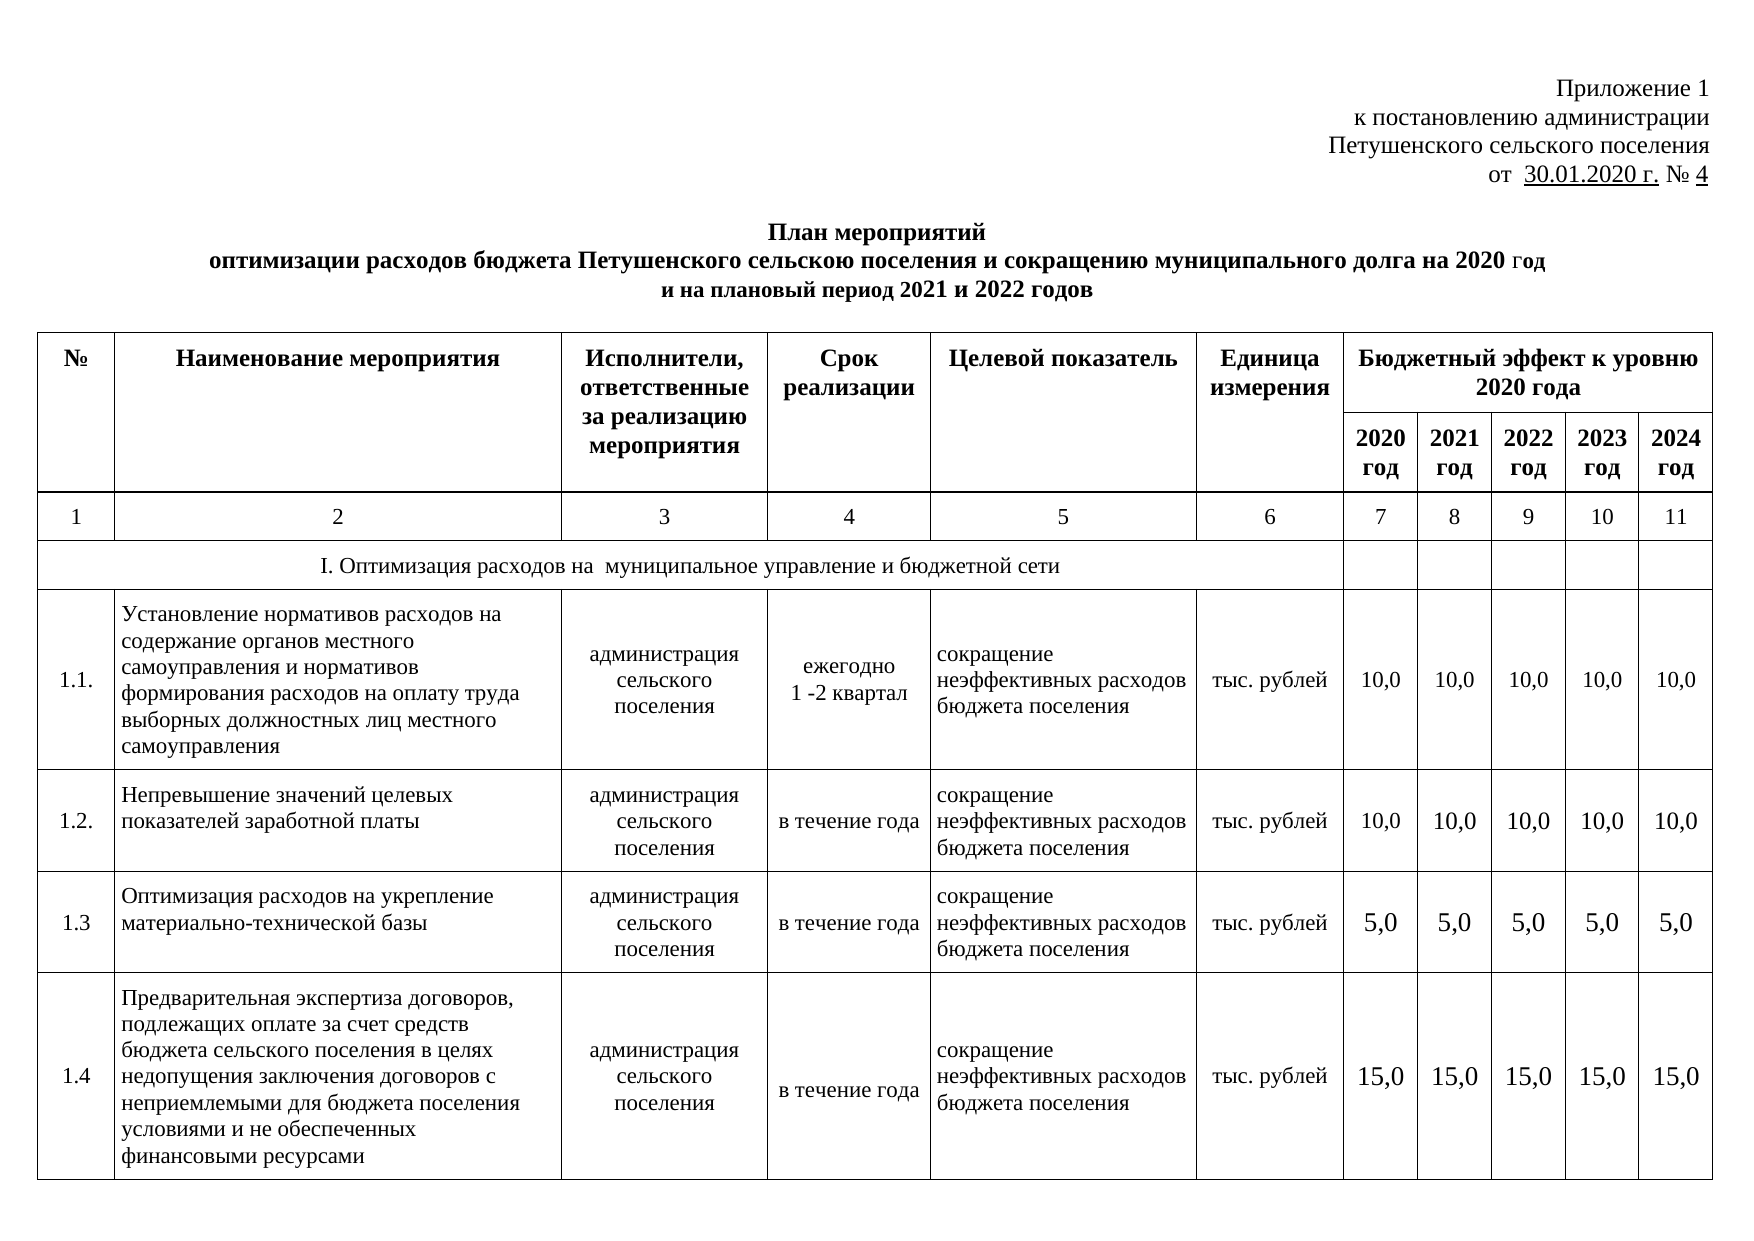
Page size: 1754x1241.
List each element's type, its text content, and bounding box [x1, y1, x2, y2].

text от 30.01.2020 г. № 4 [44, 159, 1710, 188]
table_cell 5,0 [1639, 872, 1712, 972]
table_cell 5,0 [1566, 872, 1638, 972]
table_header Бюджетный эффект к уровню 2020 года [1344, 333, 1712, 412]
table_cell 15,0 [1344, 973, 1417, 1179]
table_cell 8 [1418, 493, 1491, 540]
table_cell в течение года [768, 872, 930, 972]
table_cell сокращение неэффективных расходов бюджета поселения [931, 590, 1196, 769]
table_cell [1344, 541, 1417, 589]
table_cell 5,0 [1344, 872, 1417, 972]
table_header Целевой показатель [931, 333, 1196, 491]
table_cell 9 [1492, 493, 1565, 540]
text Петушенского сельского поселения [44, 131, 1710, 159]
table_cell 15,0 [1566, 973, 1638, 1179]
table_cell 10,0 [1639, 770, 1712, 871]
table_cell 10,0 [1492, 590, 1565, 769]
table_cell тыс. рублей [1197, 872, 1343, 972]
text Приложение 1 [44, 73, 1710, 102]
table_cell 3 [562, 493, 767, 540]
table_cell [1566, 541, 1638, 589]
table_header Единица измерения [1197, 333, 1343, 491]
table_cell 10,0 [1418, 770, 1491, 871]
table_cell 1.4 [38, 973, 114, 1179]
table_cell 15,0 [1418, 973, 1491, 1179]
table_cell I. Оптимизация расходов на муниципальное управление и бюджетной сети [38, 541, 1343, 589]
table_cell 15,0 [1639, 973, 1712, 1179]
table_cell 10,0 [1492, 770, 1565, 871]
table_cell в течение года [768, 973, 930, 1179]
table_cell [1492, 541, 1565, 589]
table_cell Предварительная экспертиза договоров, подлежащих оплате за счет средств бюджета сельского поселения в целях недопущения заключения договоров с неприемлемыми для бюджета поселения условиями и не обеспеченных финансовыми ресурсами [115, 973, 561, 1179]
table_cell Непревышение значений целевых показателей заработной платы [115, 770, 561, 871]
table_cell 2 [115, 493, 561, 540]
table_cell 1.1. [38, 590, 114, 769]
table_cell тыс. рублей [1197, 590, 1343, 769]
table_cell в течение года [768, 770, 930, 871]
table_cell администрация сельского поселения [562, 770, 767, 871]
text и на плановый период 2021 и 2022 годов [44, 274, 1710, 303]
table_cell 1 [38, 493, 114, 540]
table_cell Установление нормативов расходов на содержание органов местного самоуправления и нормативов формирования расходов на оплату труда выборных должностных лиц местного самоуправления [115, 590, 561, 769]
table_header Срок реализации [768, 333, 930, 491]
table_header Исполнители, ответственные за реализацию мероприятия [562, 333, 767, 491]
table_cell 2024 год [1639, 413, 1712, 491]
table_cell 15,0 [1492, 973, 1565, 1179]
table_cell тыс. рублей [1197, 770, 1343, 871]
table_cell 5,0 [1492, 872, 1565, 972]
table_cell [1418, 541, 1491, 589]
table_header № [38, 333, 114, 491]
table_cell 10 [1566, 493, 1638, 540]
table_cell 11 [1639, 493, 1712, 540]
table_header Наименование мероприятия [115, 333, 561, 491]
text План мероприятий [44, 217, 1710, 246]
text оптимизации расходов бюджета Петушенского сельскою поселения и сокращению муниципального долга на 2020 год [44, 246, 1710, 274]
table_cell 10,0 [1566, 590, 1638, 769]
table_cell ежегодно 1 -2 квартал [768, 590, 930, 769]
table_cell сокращение неэффективных расходов бюджета поселения [931, 872, 1196, 972]
table_cell сокращение неэффективных расходов бюджета поселения [931, 770, 1196, 871]
table_cell 4 [768, 493, 930, 540]
table_cell 1.3 [38, 872, 114, 972]
table_cell администрация сельского поселения [562, 590, 767, 769]
table_cell 10,0 [1566, 770, 1638, 871]
table_cell 2023 год [1566, 413, 1638, 491]
table_cell 1.2. [38, 770, 114, 871]
table_cell 7 [1344, 493, 1417, 540]
text к постановлению администрации [44, 102, 1710, 131]
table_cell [562, 973, 767, 1179]
table_cell 10,0 [1639, 590, 1712, 769]
table_cell 10,0 [1344, 590, 1417, 769]
table_cell 2022 год [1492, 413, 1565, 491]
table_cell администрация сельского поселения [562, 872, 767, 972]
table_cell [931, 973, 1196, 1179]
table_cell 10,0 [1344, 770, 1417, 871]
table_cell 2021 год [1418, 413, 1491, 491]
table_cell [1639, 541, 1712, 589]
table_cell 6 [1197, 493, 1343, 540]
table_cell тыс. рублей [1197, 973, 1343, 1179]
table_cell Оптимизация расходов на укрепление материально-технической базы [115, 872, 561, 972]
table_cell 5,0 [1418, 872, 1491, 972]
table_cell 10,0 [1418, 590, 1491, 769]
table_cell 5 [931, 493, 1196, 540]
table_cell 2020 год [1344, 413, 1417, 491]
